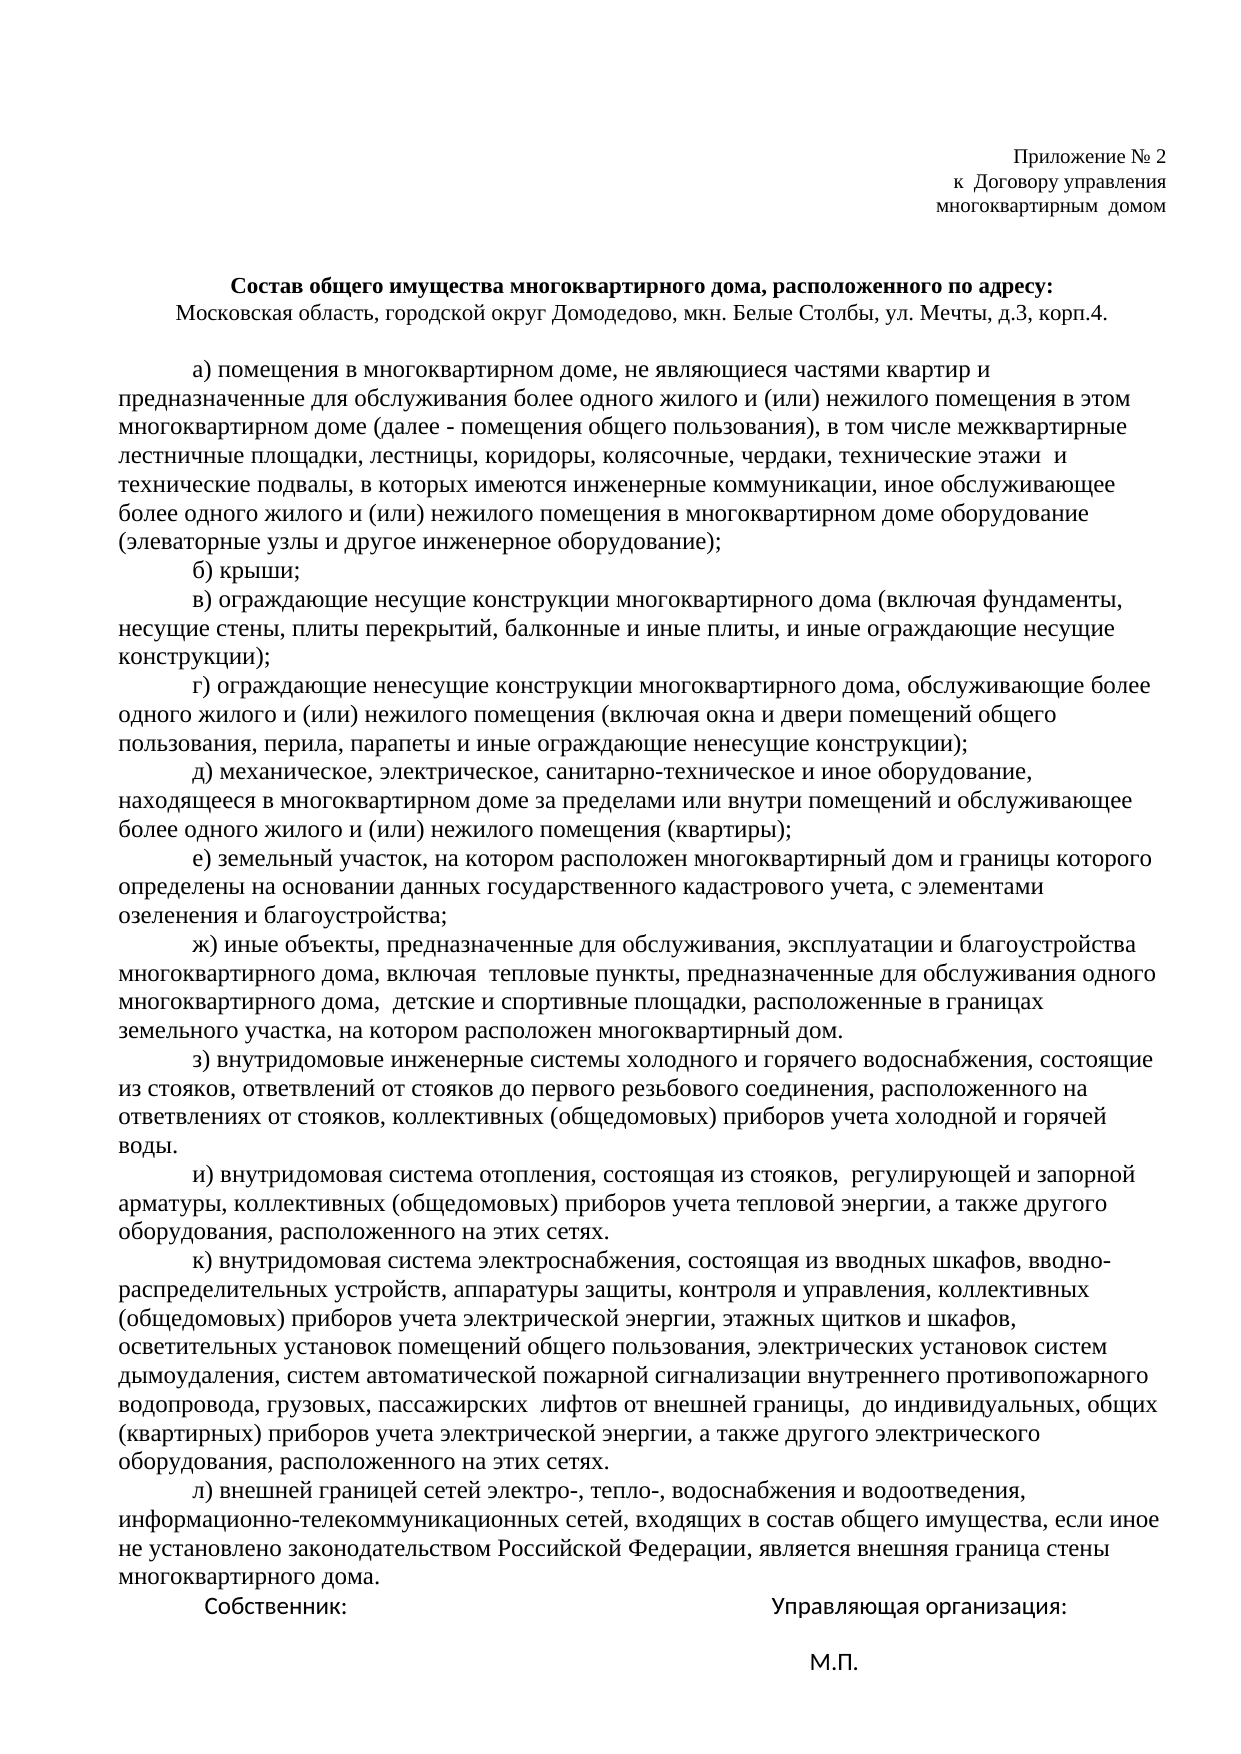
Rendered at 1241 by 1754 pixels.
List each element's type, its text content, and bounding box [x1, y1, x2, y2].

text к) внутридомовая система электроснабжения, состоящая из вводных шкафов, вводно-распределительных устройств, аппаратуры защиты, контроля и управления, коллективных (общедомовых) приборов учета электрической энергии, этажных щитков и шкафов, осветительных установок помещений общего пользования, электрических установок систем дымоудаления, систем автоматической пожарной сигнализации внутреннего противопожарного водопровода, грузовых, пассажирских лифтов от внешней границы, до индивидуальных, общих (квартирных) приборов учета электрической энергии, а также другого электрического оборудования, расположенного на этих сетях. [118, 1245, 1166, 1475]
text многоквартирным домом [118, 193, 1166, 217]
text М.П. [118, 1646, 1166, 1677]
text ж) иные объекты, предназначенные для обслуживания, эксплуатации и благоустройства многоквартирного дома, включая тепловые пункты, предназначенные для обслуживания одного многоквартирного дома, детские и спортивные площадки, расположенные в границах земельного участка, на котором расположен многоквартирный дом. [118, 929, 1166, 1044]
text Московская область, городской округ Домодедово, мкн. Белые Столбы, ул. Мечты, д.3, корп.4. [118, 299, 1166, 325]
text к Договору управления [118, 168, 1166, 193]
text Собственник: Управляющая организация: [118, 1590, 1166, 1621]
text д) механическое, электрическое, санитарно-техническое и иное оборудование, находящееся в многоквартирном доме за пределами или внутри помещений и обслуживающее более одного жилого и (или) нежилого помещения (квартиры); [118, 756, 1166, 843]
text б) крыши; [118, 555, 1166, 584]
text и) внутридомовая система отопления, состоящая из стояков, регулирующей и запорной арматуры, коллективных (общедомовых) приборов учета тепловой энергии, а также другого оборудования, расположенного на этих сетях. [118, 1159, 1166, 1245]
text л) внешней границей сетей электро-, тепло-, водоснабжения и водоотведения, информационно-телекоммуникационных сетей, входящих в состав общего имущества, если иное не установлено законодательством Российской Федерации, является внешняя граница стены многоквартирного дома. [118, 1475, 1166, 1590]
text в) ограждающие несущие конструкции многоквартирного дома (включая фундаменты, несущие стены, плиты перекрытий, балконные и иные плиты, и иные ограждающие несущие конструкции); [118, 584, 1166, 670]
text а) помещения в многоквартирном доме, не являющиеся частями квартир и предназначенные для обслуживания более одного жилого и (или) нежилого помещения в этом многоквартирном доме (далее - помещения общего пользования), в том числе межквартирные лестничные площадки, лестницы, коридоры, колясочные, чердаки, технические этажи и технические подвалы, в которых имеются инженерные коммуникации, иное обслуживающее более одного жилого и (или) нежилого помещения в многоквартирном доме оборудование (элеваторные узлы и другое инженерное оборудование); [118, 354, 1166, 555]
text Состав общего имущества многоквартирного дома, расположенного по адресу: [118, 272, 1166, 299]
text г) ограждающие ненесущие конструкции многоквартирного дома, обслуживающие более одного жилого и (или) нежилого помещения (включая окна и двери помещений общего пользования, перила, парапеты и иные ограждающие ненесущие конструкции); [118, 670, 1166, 756]
text е) земельный участок, на котором расположен многоквартирный дом и границы которого определены на основании данных государственного кадастрового учета, с элементами озеленения и благоустройства; [118, 843, 1166, 929]
text Приложение № 2 [118, 144, 1166, 168]
text з) внутридомовые инженерные системы холодного и горячего водоснабжения, состоящие из стояков, ответвлений от стояков до первого резьбового соединения, расположенного на ответвлениях от стояков, коллективных (общедомовых) приборов учета холодной и горячей воды. [118, 1044, 1166, 1159]
